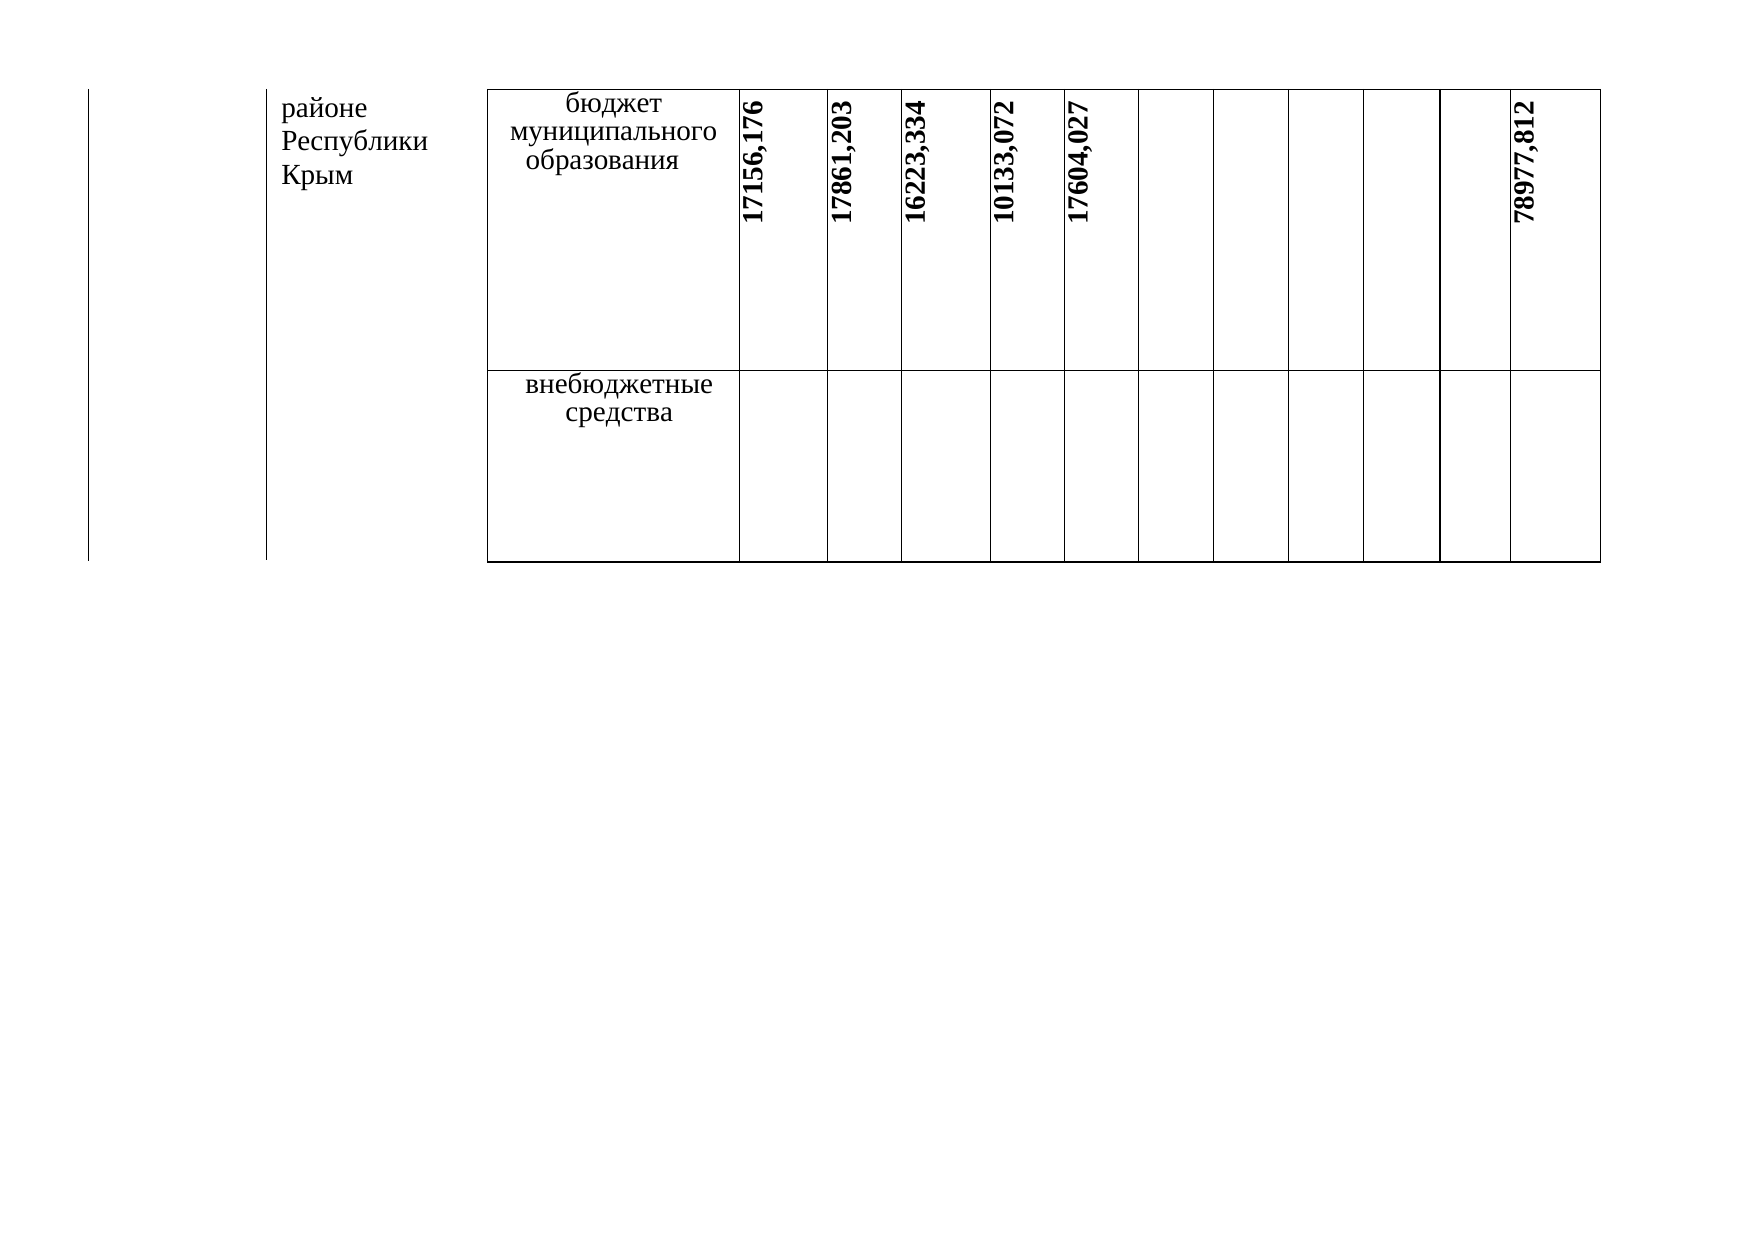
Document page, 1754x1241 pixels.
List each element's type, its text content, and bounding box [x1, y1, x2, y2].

table_cell [1441, 371, 1510, 561]
table_cell [902, 371, 990, 561]
table_cell [1441, 90, 1510, 370]
table_cell [828, 371, 901, 561]
table_cell бюджет муниципального образования [488, 90, 739, 370]
table_cell 17156,176 [740, 90, 827, 370]
table_cell [740, 371, 827, 561]
table_cell внебюджетные средства [488, 371, 739, 561]
table_cell [991, 371, 1064, 561]
table_cell [1065, 371, 1138, 561]
table_cell [1364, 90, 1439, 370]
table_cell [1289, 371, 1363, 561]
table_cell [1139, 90, 1213, 370]
table_cell 78977,812 [1511, 90, 1600, 370]
table_cell 17604,027 [1065, 90, 1138, 370]
table_cell [1139, 371, 1213, 561]
table_cell [1289, 90, 1363, 370]
table_cell 10133,072 [991, 90, 1064, 370]
table_cell [1214, 90, 1288, 370]
table_cell [1214, 371, 1288, 561]
table_cell [1364, 371, 1439, 561]
table_cell 17861,203 [828, 90, 901, 370]
table_cell 16223,334 [902, 90, 990, 370]
table_cell [1511, 371, 1600, 561]
